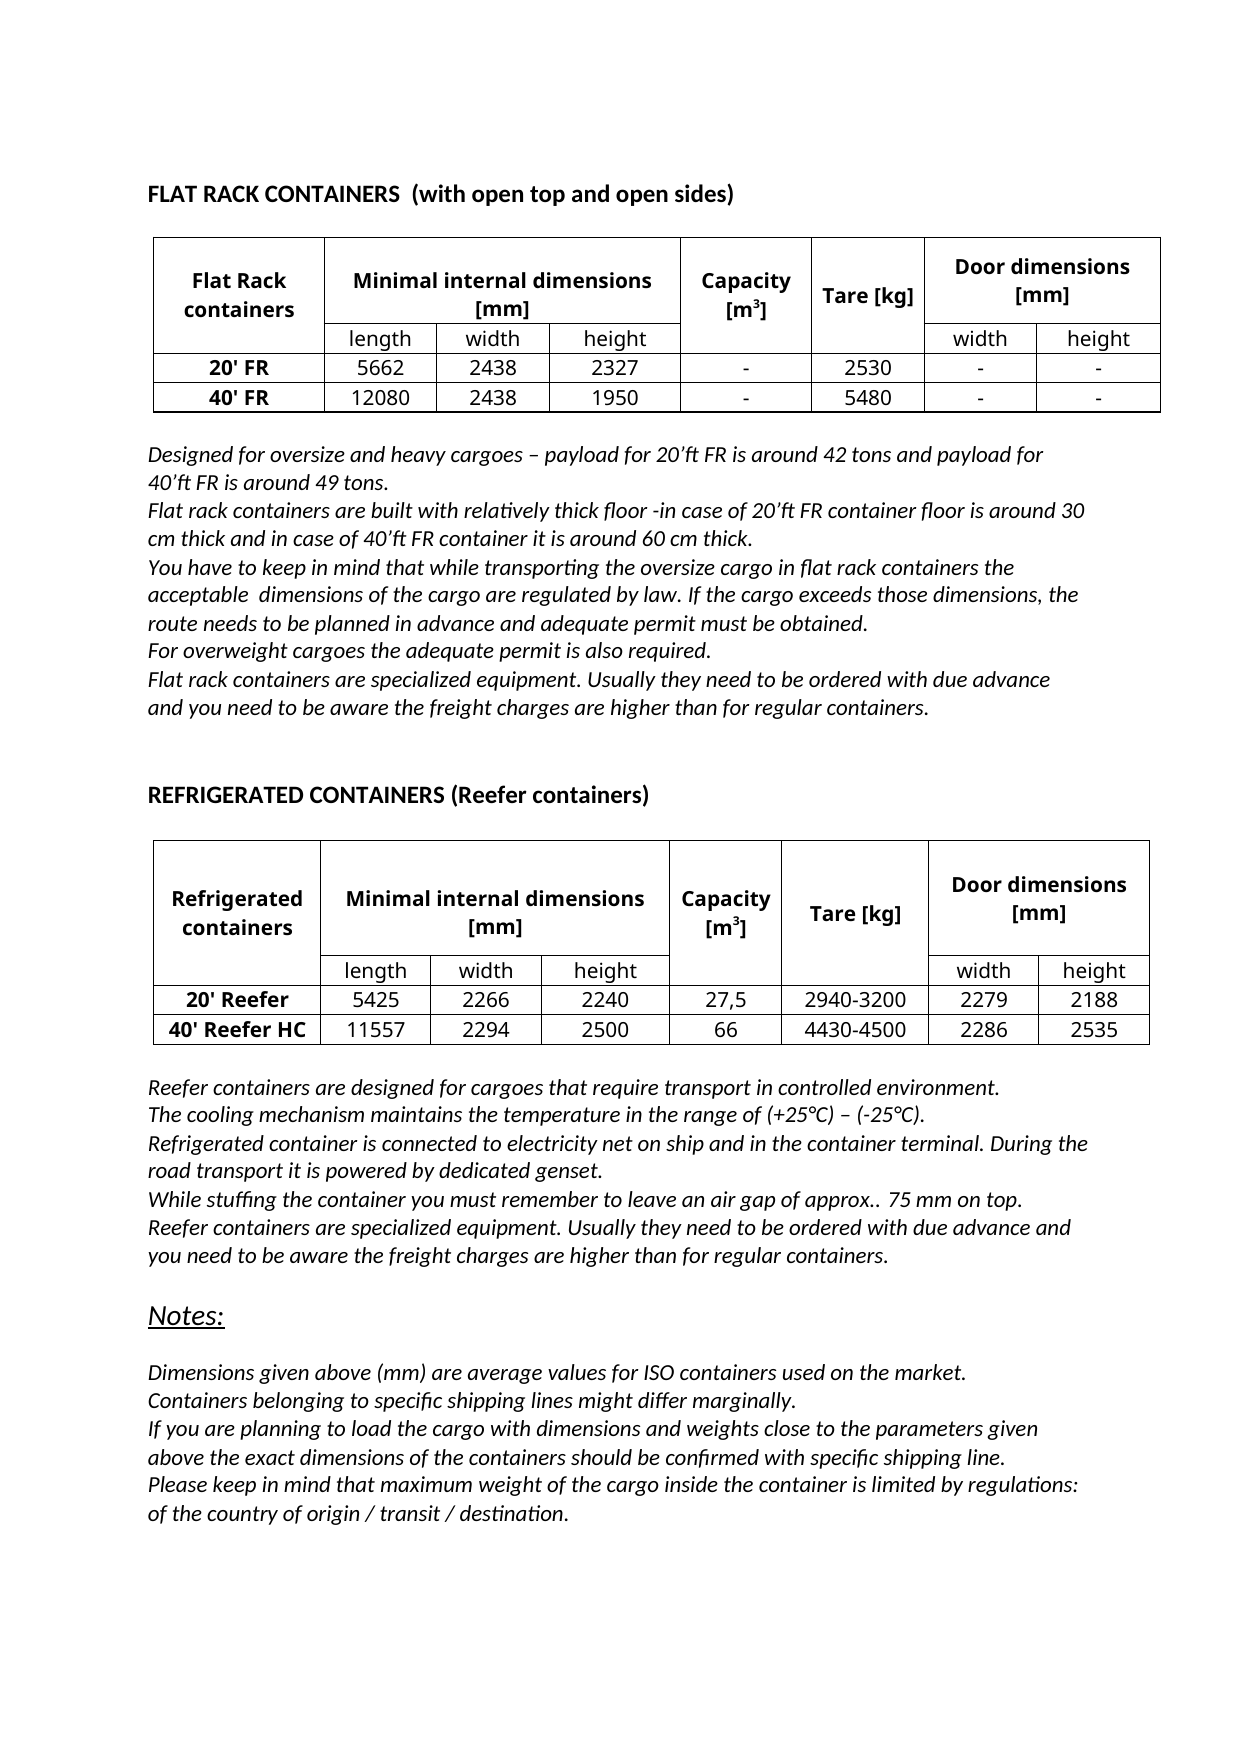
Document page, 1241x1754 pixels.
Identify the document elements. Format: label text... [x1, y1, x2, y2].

table_cell 2438 [437, 354, 549, 382]
table_header Door dimensions [mm] [925, 238, 1160, 323]
table_header Door dimensions [mm] [929, 841, 1149, 955]
table_header Tare [kg] [812, 238, 924, 352]
table_cell width [925, 324, 1036, 352]
text For overweight cargoes the adequate permit is also required. [148, 637, 1093, 665]
table_header Tare [kg] [782, 841, 928, 984]
table_cell 2327 [550, 354, 680, 382]
table_cell 40' FR [154, 383, 324, 411]
table_header Minimal internal dimensions [mm] [325, 238, 680, 323]
table_header Flat Rack containers [154, 238, 324, 352]
table_cell length [325, 324, 436, 352]
table_cell 20' Reefer [154, 986, 320, 1014]
table_cell height [550, 324, 680, 352]
table_cell 20' FR [154, 354, 324, 382]
table_cell 2940-3200 [782, 986, 928, 1014]
table_cell height [1037, 324, 1160, 352]
table_cell 5662 [325, 354, 436, 382]
table_cell 2279 [929, 986, 1038, 1014]
table_cell 27,5 [670, 986, 781, 1014]
table_cell width [431, 956, 541, 984]
table_cell width [929, 956, 1038, 984]
text Reefer containers are designed for cargoes that require transport in controlled environment. [148, 1073, 1093, 1101]
text FLAT RACK CONTAINERS (with open top and open sides) [148, 178, 1093, 209]
table_cell 1950 [550, 383, 680, 411]
text Containers belonging to specific shipping lines might differ marginally. [148, 1387, 1093, 1414]
table_cell width [437, 324, 549, 352]
table_cell 11557 [321, 1015, 430, 1043]
text Please keep in mind that maximum weight of the cargo inside the container is limited by regulations: of the country of origin / transit / destination. [148, 1471, 1093, 1527]
table_cell height [1039, 956, 1149, 984]
table_header Capacity [m3] [681, 238, 811, 352]
table_cell 2266 [431, 986, 541, 1014]
text Flat rack containers are built with relatively thick floor -in case of 20’ft FR container floor is around 30 cm thick and in case of 40’ft FR container it is around 60 cm thick. [148, 497, 1093, 553]
text Refrigerated container is connected to electricity net on ship and in the container terminal. During the road transport it is powered by dedicated genset. [148, 1129, 1093, 1185]
table_cell 4430-4500 [782, 1015, 928, 1043]
table_cell - [925, 383, 1036, 411]
text Notes: [148, 1297, 1093, 1332]
table_cell 66 [670, 1015, 781, 1043]
table_header Capacity [m3] [670, 841, 781, 984]
text While stuffing the container you must remember to leave an air gap of approx.. 75 mm on top. [148, 1185, 1093, 1213]
text Designed for oversize and heavy cargoes – payload for 20’ft FR is around 42 tons and payload for 40’ft FR is around 49 tons. [148, 441, 1093, 497]
table_cell 12080 [325, 383, 436, 411]
table_cell height [542, 956, 669, 984]
text If you are planning to load the cargo with dimensions and weights close to the parameters given above the exact dimensions of the containers should be confirmed with specific shipping line. [148, 1414, 1093, 1471]
table_cell 2188 [1039, 986, 1149, 1014]
table_cell - [1037, 383, 1160, 411]
table_cell 2530 [812, 354, 924, 382]
text Reefer containers are specialized equipment. Usually they need to be ordered with due advance and you need to be aware the freight charges are higher than for regular containers. [148, 1213, 1093, 1269]
text You have to keep in mind that while transporting the oversize cargo in flat rack containers the acceptable dimensions of the cargo are regulated by law. If the cargo exceeds those dimensions, the route needs to be planned in advance and adequate permit must be obtained. [148, 553, 1093, 637]
table_cell - [681, 383, 811, 411]
table_header Minimal internal dimensions [mm] [321, 841, 669, 955]
text REFRIGERATED CONTAINERS (Reefer containers) [148, 779, 1093, 810]
table_cell 5480 [812, 383, 924, 411]
table_cell - [1037, 354, 1160, 382]
table_cell - [681, 354, 811, 382]
text Dimensions given above (mm) are average values for ISO containers used on the market. [148, 1358, 1093, 1387]
table_cell 2535 [1039, 1015, 1149, 1043]
table_cell - [925, 354, 1036, 382]
text The cooling mechanism maintains the temperature in the range of (+25°C) – (-25°C). [148, 1101, 1093, 1129]
table_cell 2500 [542, 1015, 669, 1043]
table_cell 2286 [929, 1015, 1038, 1043]
table_cell 40' Reefer HC [154, 1015, 320, 1043]
text Flat rack containers are specialized equipment. Usually they need to be ordered with due advance and you need to be aware the freight charges are higher than for regular containers. [148, 665, 1093, 721]
table_cell length [321, 956, 430, 984]
table_cell 2240 [542, 986, 669, 1014]
table_cell 2294 [431, 1015, 541, 1043]
table_header Refrigerated containers [154, 841, 320, 984]
table_cell 2438 [437, 383, 549, 411]
table_cell 5425 [321, 986, 430, 1014]
